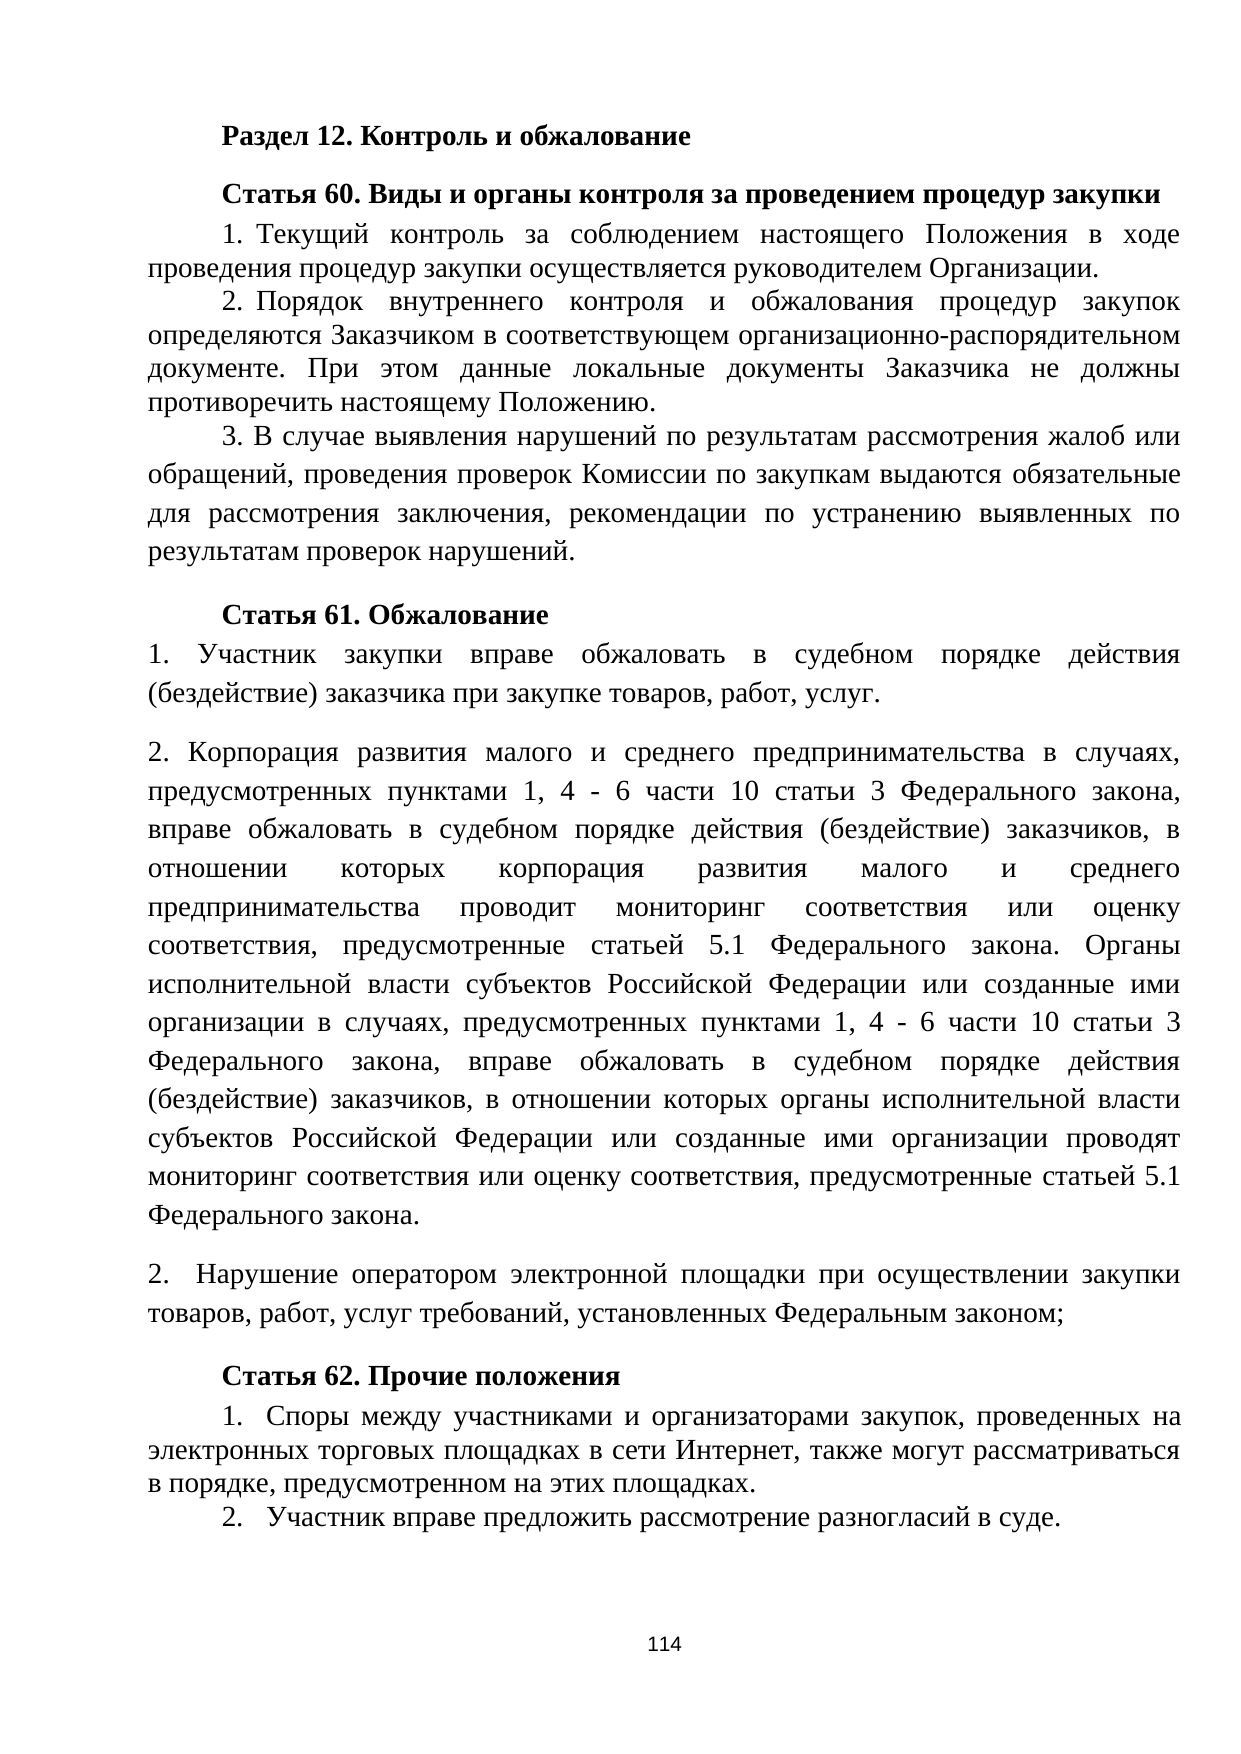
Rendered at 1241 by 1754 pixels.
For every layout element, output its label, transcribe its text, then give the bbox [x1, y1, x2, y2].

text 2. Нарушение оператором электронной площадки при осуществлении закупки товаров, работ, услуг требований, установленных Федеральным законом; [148, 1256, 1181, 1328]
list Порядок внутреннего контроля и обжалования процедур закупок определяются Заказчиком в соответствующем организационно-распорядительном документе. При этом данные локальные документы Заказчика не должны противоречить настоящему Положению. [148, 283, 1181, 418]
text 1. Участник закупки вправе обжаловать в судебном порядке действия (бездействие) заказчика при закупке товаров, работ, услуг. [148, 637, 1181, 709]
list Споры между участниками и организаторами закупок, проведенных на электронных торговых площадках в сети Интернет, также могут рассматриваться в порядке, предусмотренном на этих площадках. [148, 1398, 1181, 1499]
text 2. Корпорация развития малого и среднего предпринимательства в случаях, предусмотренных пунктами 1, 4 - 6 части 10 статьи 3 Федерального закона, вправе обжаловать в судебном порядке действия (бездействие) заказчиков, в отношении которых корпорация развития малого и среднего предпринимательства проводит мониторинг соответствия или оценку соответствия, предусмотренные статьей 5.1 Федерального закона. Органы исполнительной власти субъектов Российской Федерации или созданные ими организации в случаях, предусмотренных пунктами 1, 4 - 6 части 10 статьи 3 Федерального закона, вправе обжаловать в судебном порядке действия (бездействие) заказчиков, в отношении которых органы исполнительной власти субъектов Российской Федерации или созданные ими организации проводят мониторинг соответствия или оценку соответствия, предусмотренные статьей 5.1 Федерального закона. [148, 734, 1181, 1231]
subtitle Статья 62. Прочие положения [148, 1358, 1181, 1392]
subtitle Статья 61. Обжалование [148, 597, 1181, 630]
subtitle Статья 60. Виды и органы контроля за проведением процедур закупки [148, 177, 1181, 210]
list Участник вправе предложить рассмотрение разногласий в суде. [148, 1499, 1181, 1532]
text 3. В случае выявления нарушений по результатам рассмотрения жалоб или обращений, проведения проверок Комиссии по закупкам выдаются обязательные для рассмотрения заключения, рекомендации по устранению выявленных по результатам проверок нарушений. [148, 418, 1181, 567]
list Текущий контроль за соблюдением настоящего Положения в ходе проведения процедур закупки осуществляется руководителем Организации. [148, 216, 1181, 283]
subtitle Раздел 12. Контроль и обжалование [148, 118, 1181, 152]
